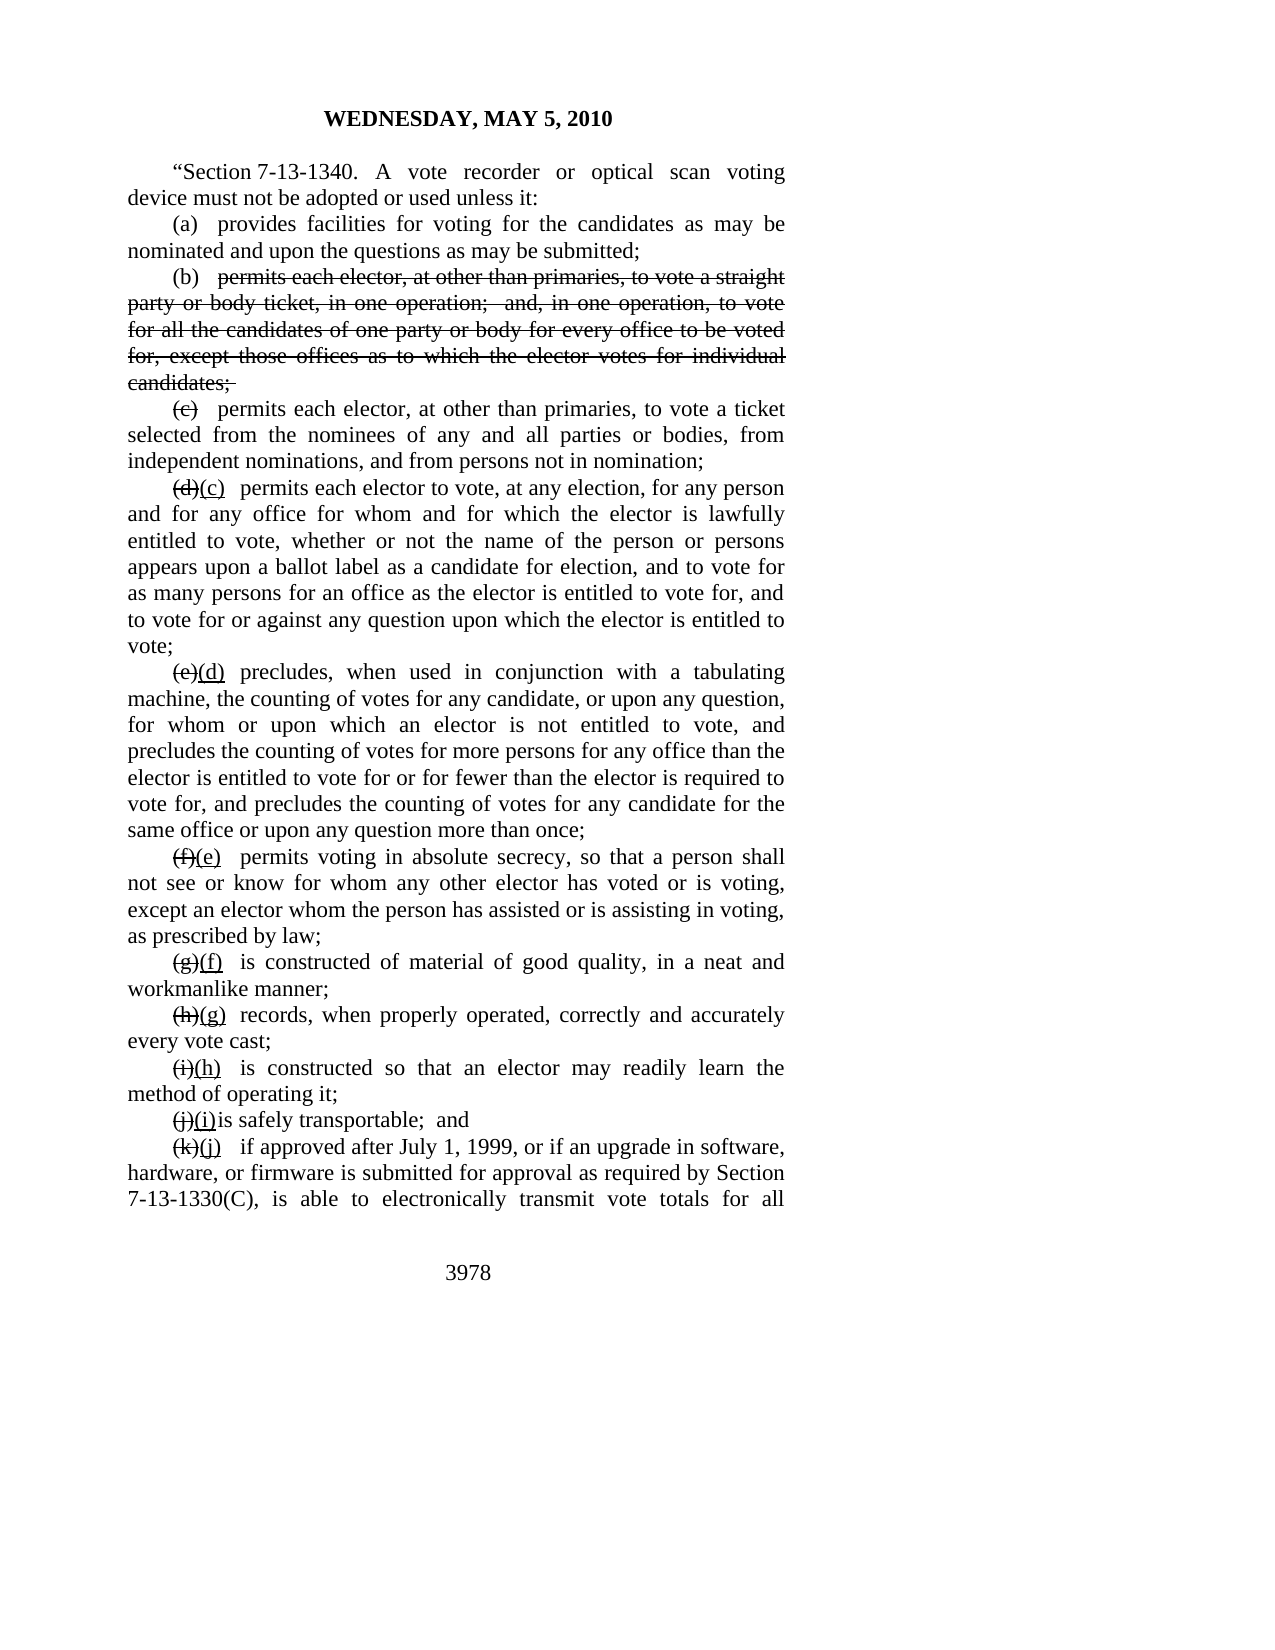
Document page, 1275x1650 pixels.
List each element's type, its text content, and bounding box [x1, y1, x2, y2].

text (e)(d) precludes, when used in conjunction with a tabulating machine, the counting of votes for any candidate, or upon any question, for whom or upon which an elector is not entitled to vote, and precludes the counting of votes for more persons for any office than the elector is entitled to vote for or for fewer than the elector is required to vote for, and precludes the counting of votes for any candidate for the same office or upon any question more than once; [127, 658, 786, 843]
text (a) provides facilities for voting for the candidates as may be nominated and upon the questions as may be submitted; [127, 210, 786, 263]
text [127, 1133, 786, 1212]
text “Section 7-13-1340. A vote recorder or optical scan voting device must not be adopted or used unless it: [127, 158, 786, 210]
text (f)(e) permits voting in absolute secrecy, so that a person shall not see or know for whom any other elector has voted or is voting, except an elector whom the person has assisted or is assisting in voting, as prescribed by law; [127, 843, 786, 948]
text (d)(c) permits each elector to vote, at any election, for any person and for any office for whom and for which the elector is lawfully entitled to vote, whether or not the name of the person or persons appears upon a ballot label as a candidate for election, and to vote for as many persons for an office as the elector is entitled to vote for, and to vote for or against any question upon which the elector is entitled to vote; [127, 474, 786, 658]
text (i)(h) is constructed so that an elector may readily learn the method of operating it; [127, 1054, 786, 1106]
text (j)(i) is safely transportable; and [127, 1106, 786, 1133]
text (b) permits each elector, at other than primaries, to vote a straight party or body ticket, in one operation; and, in one operation, to vote for all the candidates of one party or body for every office to be voted for, except those offices as to which the elector votes for individual candidates; [127, 357, 786, 395]
text (g)(f) is constructed of material of good quality, in a neat and workmanlike manner; [127, 948, 786, 1001]
text (h)(g) records, when properly operated, correctly and accurately every vote cast; [127, 1001, 786, 1054]
text (c) permits each elector, at other than primaries, to vote a ticket selected from the nominees of any and all parties or bodies, from independent nominations, and from persons not in nomination; [127, 395, 786, 474]
text (b) permits each elector, at other than primaries, to vote a straight party or body ticket, in one operation; and, in one operation, to vote for all the candidates of one party or body for every office to be voted for, except those offices as to which the elector votes for individual candidates; [127, 263, 786, 356]
